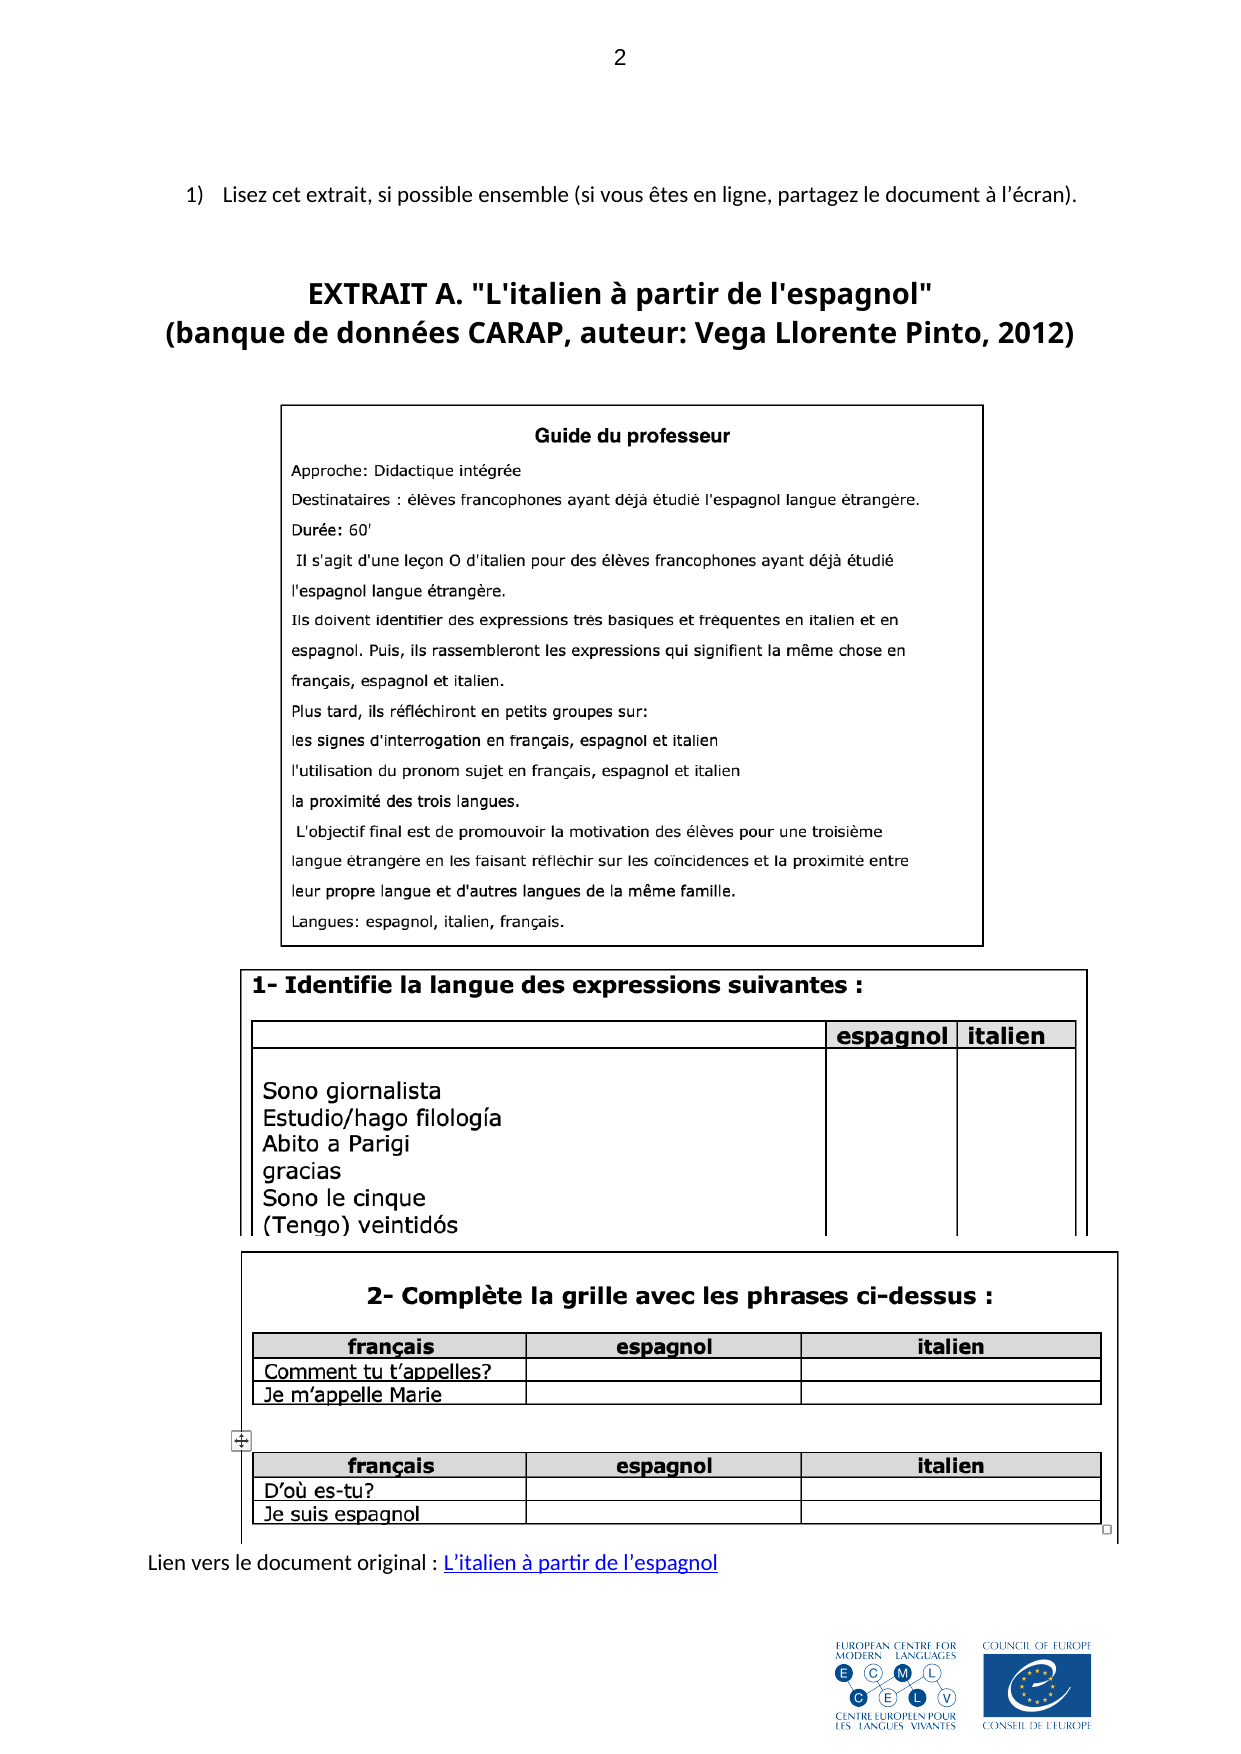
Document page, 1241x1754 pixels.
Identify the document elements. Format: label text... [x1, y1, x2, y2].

picture [222, 1239, 1138, 1544]
text (banque de données CARAP, auteur: Vega Llorente Pinto, 2012) [148, 313, 1093, 352]
text Lien vers le document original : L’italien à partir de l’espagnol [148, 1548, 1093, 1576]
picture [271, 398, 997, 951]
picture [834, 1641, 1093, 1730]
text EXTRAIT A. "L'italien à partir de l'espagnol" [148, 273, 1093, 313]
list Lisez cet extrait, si possible ensemble (si vous êtes en ligne, partagez le document à l’écran). [185, 180, 1093, 208]
picture [222, 954, 1116, 1236]
